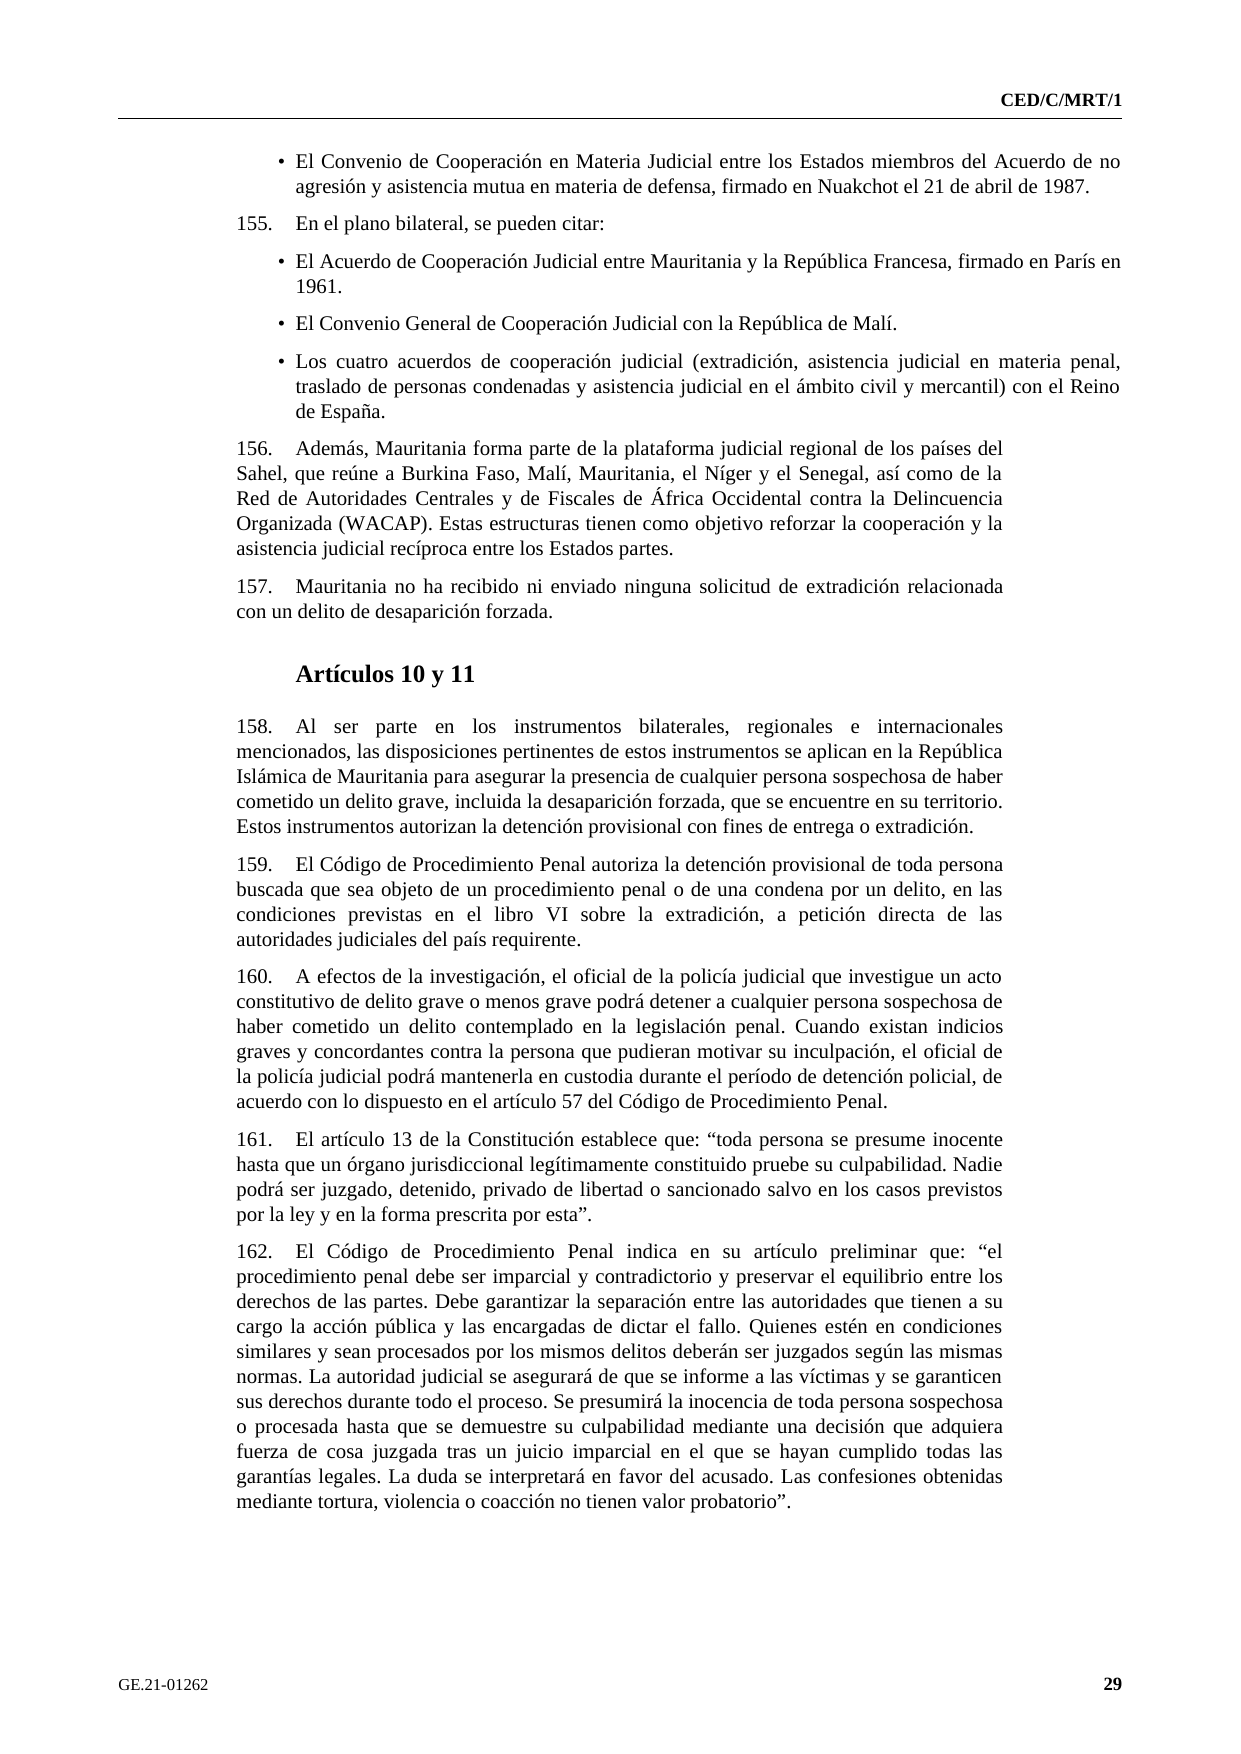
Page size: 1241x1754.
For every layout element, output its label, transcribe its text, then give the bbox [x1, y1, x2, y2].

text 161. El artículo 13 de la Constitución establece que: “toda persona se presume inocente hasta que un órgano jurisdiccional legítimamente constituido pruebe su culpabilidad. Nadie podrá ser juzgado, detenido, privado de libertad o sancionado salvo en los casos previstos por la ley y en la forma prescrita por esta”. [236, 1126, 1004, 1226]
text 162. El Código de Procedimiento Penal indica en su artículo preliminar que: “el procedimiento penal debe ser imparcial y contradictorio y preservar el equilibrio entre los derechos de las partes. Debe garantizar la separación entre las autoridades que tienen a su cargo la acción pública y las encargadas de dictar el fallo. Quienes estén en condiciones similares y sean procesados por los mismos delitos deberán ser juzgados según las mismas normas. La autoridad judicial se asegurará de que se informe a las víctimas y se garanticen sus derechos durante todo el proceso. Se presumirá la inocencia de toda persona sospechosa o procesada hasta que se demuestre su culpabilidad mediante una decisión que adquiera fuerza de cosa juzgada tras un juicio imparcial en el que se hayan cumplido todas las garantías legales. La duda se interpretará en favor del acusado. Las confesiones obtenidas mediante tortura, violencia o coacción no tienen valor probatorio”. [236, 1238, 1004, 1513]
text 159. El Código de Procedimiento Penal autoriza la detención provisional de toda persona buscada que sea objeto de un procedimiento penal o de una condena por un delito, en las condiciones previstas en el libro VI sobre la extradición, a petición directa de las autoridades judiciales del país requirente. [236, 851, 1004, 951]
text El Acuerdo de Cooperación Judicial entre Mauritania y la República Francesa, firmado en París en 1961. [278, 248, 1122, 298]
text 158. Al ser parte en los instrumentos bilaterales, regionales e internacionales mencionados, las disposiciones pertinentes de estos instrumentos se aplican en la República Islámica de Mauritania para asegurar la presencia de cualquier persona sospechosa de haber cometido un delito grave, incluida la desaparición forzada, que se encuentre en su territorio. Estos instrumentos autorizan la detención provisional con fines de entrega o extradición. [236, 713, 1004, 838]
text 156. Además, Mauritania forma parte de la plataforma judicial regional de los países del Sahel, que reúne a Burkina Faso, Malí, Mauritania, el Níger y el Senegal, así como de la Red de Autoridades Centrales y de Fiscales de África Occidental contra la Delincuencia Organizada (WACAP). Estas estructuras tienen como objetivo reforzar la cooperación y la asistencia judicial recíproca entre los Estados partes. [236, 435, 1004, 560]
text El Convenio General de Cooperación Judicial con la República de Malí. [278, 310, 1122, 335]
text 155. En el plano bilateral, se pueden citar: [236, 210, 1004, 235]
text Los cuatro acuerdos de cooperación judicial (extradición, asistencia judicial en materia penal, traslado de personas condenadas y asistencia judicial en el ámbito civil y mercantil) con el Reino de España. [278, 348, 1122, 423]
text 157. Mauritania no ha recibido ni enviado ninguna solicitud de extradición relacionada con un delito de desaparición forzada. [236, 573, 1004, 623]
text Artículos 10 y 11 [118, 660, 1004, 688]
text El Convenio de Cooperación en Materia Judicial entre los Estados miembros del Acuerdo de no agresión y asistencia mutua en materia de defensa, firmado en Nuakchot el 21 de abril de 1987. [278, 148, 1122, 198]
text 160. A efectos de la investigación, el oficial de la policía judicial que investigue un acto constitutivo de delito grave o menos grave podrá detener a cualquier persona sospechosa de haber cometido un delito contemplado en la legislación penal. Cuando existan indicios graves y concordantes contra la persona que pudieran motivar su inculpación, el oficial de la policía judicial podrá mantenerla en custodia durante el período de detención policial, de acuerdo con lo dispuesto en el artículo 57 del Código de Procedimiento Penal. [236, 963, 1004, 1113]
